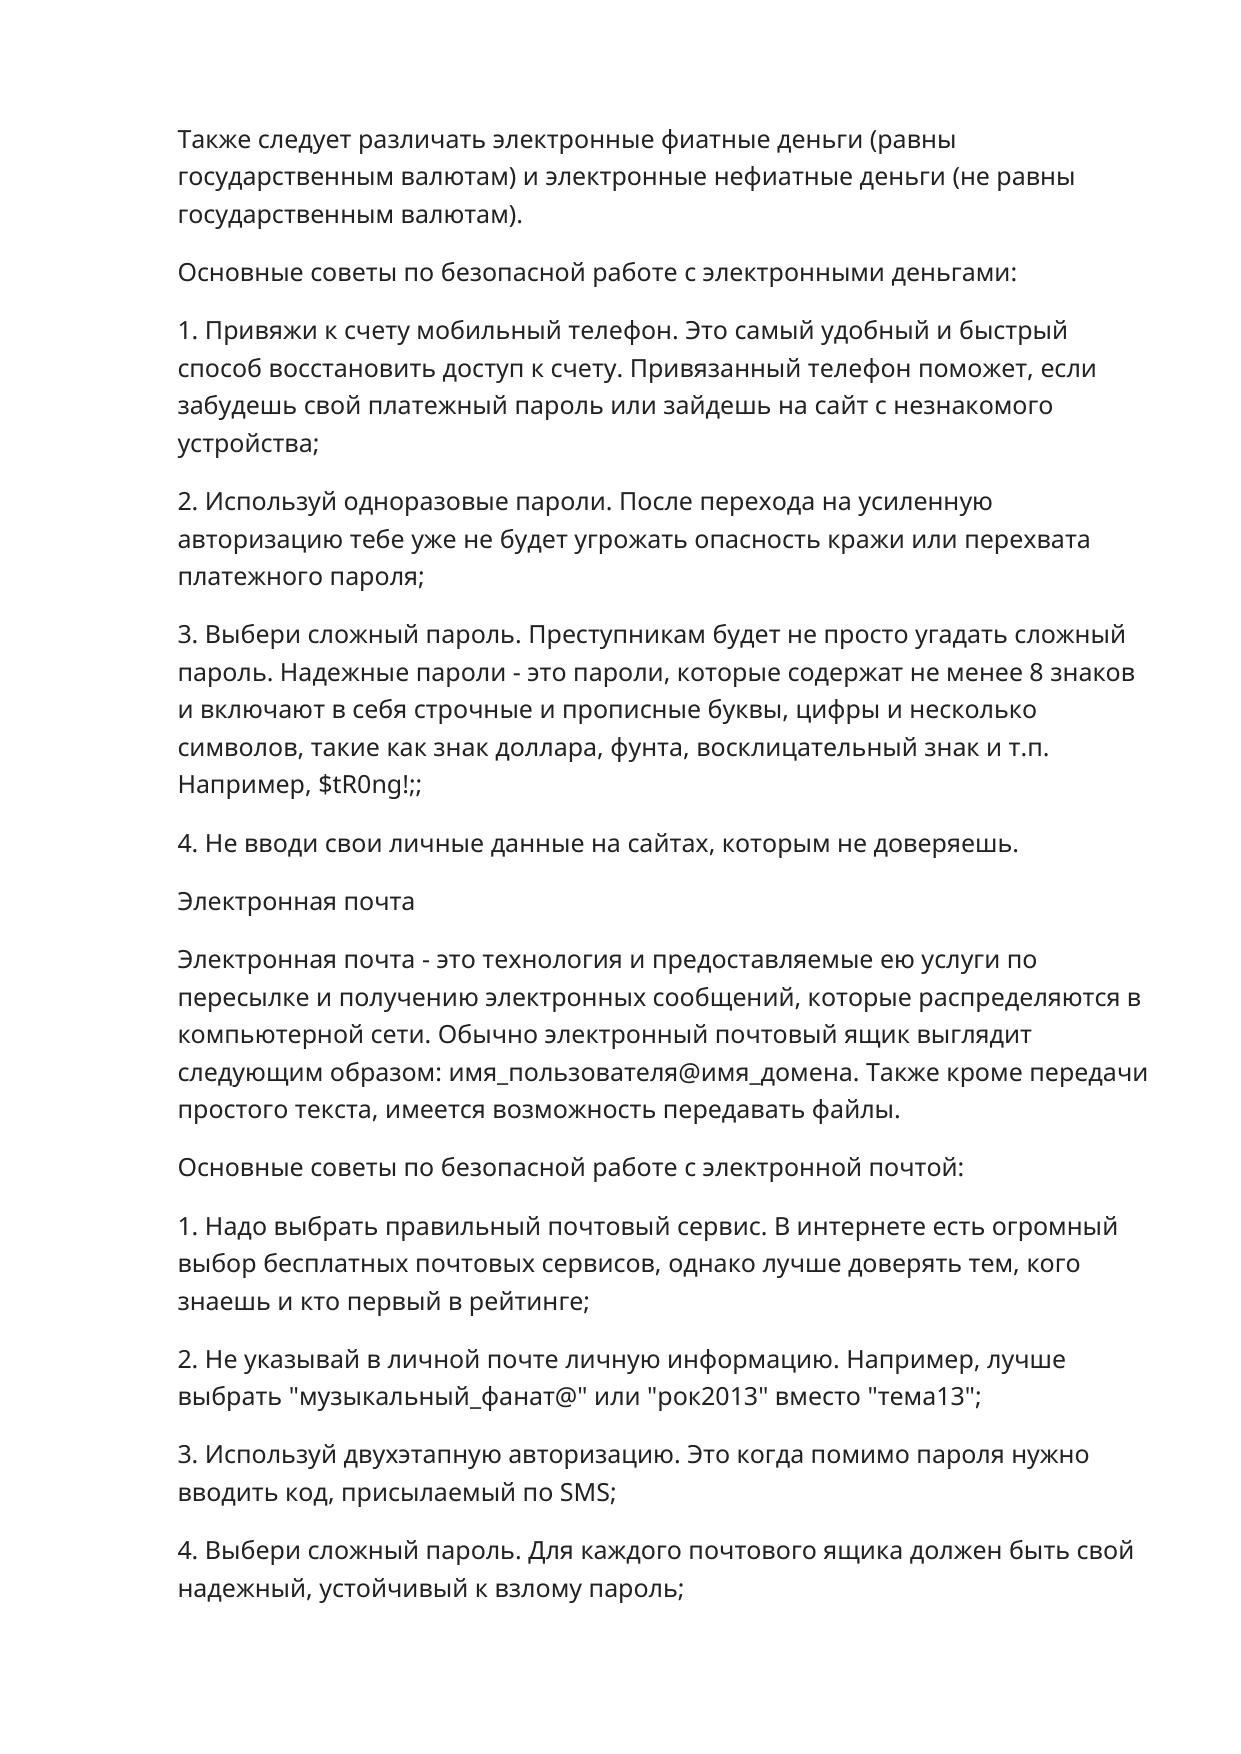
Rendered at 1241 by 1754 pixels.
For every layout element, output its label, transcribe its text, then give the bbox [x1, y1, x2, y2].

text 2. Используй одноразовые пароли. После перехода на усиленную авторизацию тебе уже не будет угрожать опасность кражи или перехвата платежного пароля; [177, 480, 1152, 593]
text Основные советы по безопасной работе с электронной почтой: [177, 1146, 1152, 1184]
text 1. Надо выбрать правильный почтовый сервис. В интернете есть огромный выбор бесплатных почтовых сервисов, однако лучше доверять тем, кого знаешь и кто первый в рейтинге; [177, 1205, 1152, 1317]
text 2. Не указывай в личной почте личную информацию. Например, лучше выбрать "музыкальный_фанат@" или "рок2013" вместо "тема13"; [177, 1338, 1152, 1413]
text 4. Не вводи свои личные данные на сайтах, которым не доверяешь. [177, 822, 1152, 859]
text Также следует различать электронные фиатные деньги (равны государственным валютам) и электронные нефиатные деньги (не равны государственным валютам). [177, 118, 1152, 231]
text 3. Используй двухэтапную авторизацию. Это когда помимо пароля нужно вводить код, присылаемый по SMS; [177, 1434, 1152, 1509]
text 3. Выбери сложный пароль. Преступникам будет не просто угадать сложный пароль. Надежные пароли - это пароли, которые содержат не менее 8 знаков и включают в себя строчные и прописные буквы, цифры и несколько символов, такие как знак доллара, фунта, восклицательный знак и т.п. Например, $tR0ng!;; [177, 613, 1152, 801]
text Электронная почта [177, 880, 1152, 917]
text Электронная почта - это технология и предоставляемые ею услуги по пересылке и получению электронных сообщений, которые распределяются в компьютерной сети. Обычно электронный почтовый ящик выглядит следующим образом: имя_пользователя@имя_домена. Также кроме передачи простого текста, имеется возможность передавать файлы. [177, 938, 1152, 1126]
text Основные советы по безопасной работе с электронными деньгами: [177, 251, 1152, 289]
text 4. Выбери сложный пароль. Для каждого почтового ящика должен быть свой надежный, устойчивый к взлому пароль; [177, 1529, 1152, 1604]
text 1. Привяжи к счету мобильный телефон. Это самый удобный и быстрый способ восстановить доступ к счету. Привязанный телефон поможет, если забудешь свой платежный пароль или зайдешь на сайт с незнакомого устройства; [177, 309, 1152, 459]
